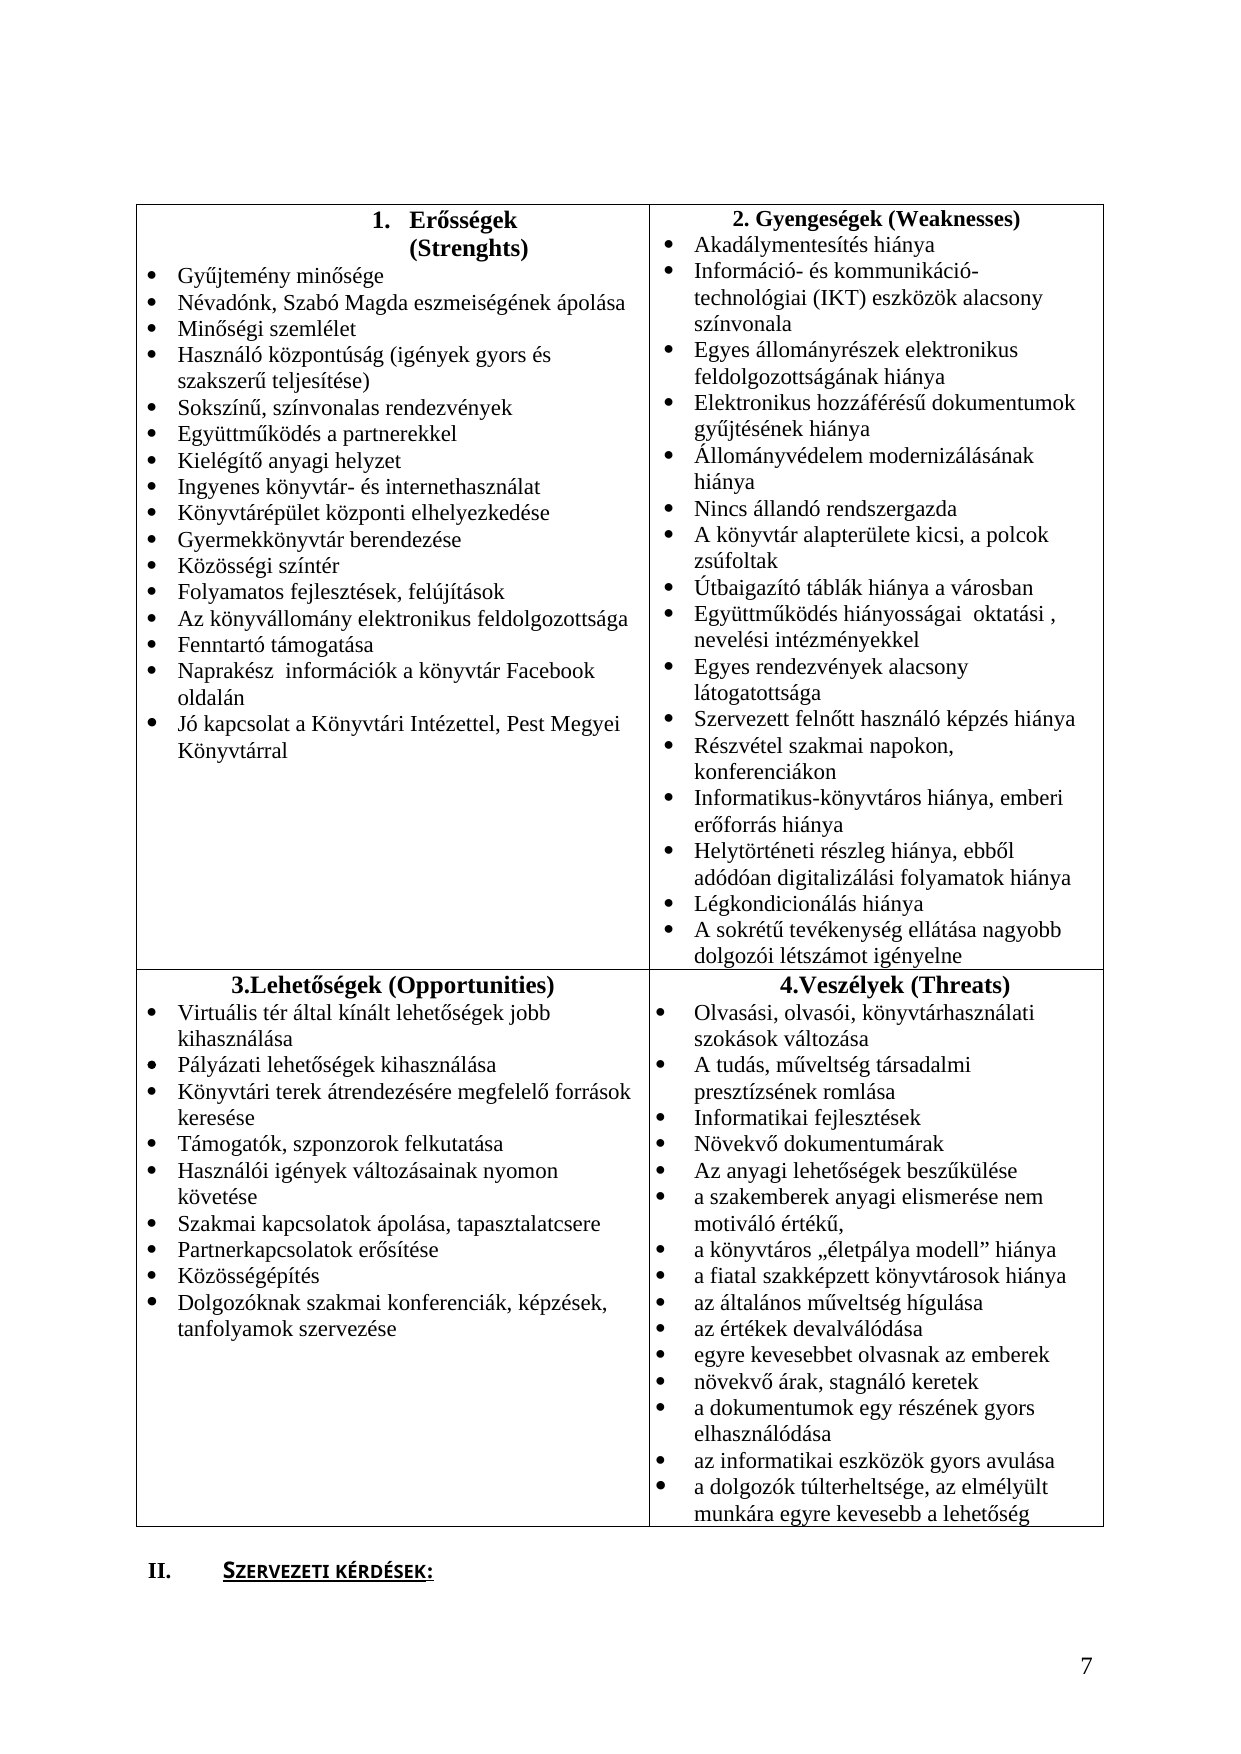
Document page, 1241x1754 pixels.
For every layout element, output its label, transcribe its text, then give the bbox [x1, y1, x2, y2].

list Szervezeti kérdések: [148, 1554, 1092, 1585]
table_cell 3.Lehetőségek (Opportunities) Virtuális tér által kínált lehetőségek jobb kihasználása Pályázati lehetőségek kihasználása Könyvtári terek átrendezésére megfelelő források keresése Támogatók, szponzorok felkutatása Használói igények változásainak nyomon követése Szakmai kapcsolatok ápolása, tapasztalatcsere Partnerkapcsolatok erősítése Közösségépítés Dolgozóknak szakmai konferenciák, képzések, tanfolyamok szervezése [137, 970, 649, 1526]
table_cell 4.Veszélyek (Threats) Olvasási, olvasói, könyvtárhasználati szokások változása A tudás, műveltség társadalmi presztízsének romlása Informatikai fejlesztések Növekvő dokumentumárak Az anyagi lehetőségek beszűkülése a szakemberek anyagi elismerése nem motiváló értékű, a könyvtáros „életpálya modell” hiánya a fiatal szakképzett könyvtárosok hiánya az általános műveltség hígulása az értékek devalválódása egyre kevesebbet olvasnak az emberek növekvő árak, stagnáló keretek a dokumentumok egy részének gyors elhasználódása az informatikai eszközök gyors avulása a dolgozók túlterheltsége, az elmélyült munkára egyre kevesebb a lehetőség [650, 970, 1103, 1526]
table_header Erősségek (Strenghts) Gyűjtemény minősége Névadónk, Szabó Magda eszmeiségének ápolása Minőségi szemlélet Használó központúság (igények gyors és szakszerű teljesítése) Sokszínű, színvonalas rendezvények Együttműködés a partnerekkel Kielégítő anyagi helyzet Ingyenes könyvtár- és internethasználat Könyvtárépület központi elhelyezkedése Gyermekkönyvtár berendezése Közösségi színtér Folyamatos fejlesztések, felújítások Az könyvállomány elektronikus feldolgozottsága Fenntartó támogatása Naprakész információk a könyvtár Facebook oldalán Jó kapcsolat a Könyvtári Intézettel, Pest Megyei Könyvtárral [137, 205, 649, 969]
table_header 2. Gyengeségek (Weaknesses) Akadálymentesítés hiánya Információ- és kommunikáció-technológiai (IKT) eszközök alacsony színvonala Egyes állományrészek elektronikus feldolgozottságának hiánya Elektronikus hozzáférésű dokumentumok gyűjtésének hiánya Állományvédelem modernizálásának hiánya Nincs állandó rendszergazda A könyvtár alapterülete kicsi, a polcok zsúfoltak Útbaigazító táblák hiánya a városban Együttműködés hiányosságai oktatási , nevelési intézményekkel Egyes rendezvények alacsony látogatottsága Szervezett felnőtt használó képzés hiánya Részvétel szakmai napokon, konferenciákon Informatikus-könyvtáros hiánya, emberi erőforrás hiánya Helytörténeti részleg hiánya, ebből adódóan digitalizálási folyamatok hiánya Légkondicionálás hiánya A sokrétű tevékenység ellátása nagyobb dolgozói létszámot igényelne [650, 205, 1103, 969]
